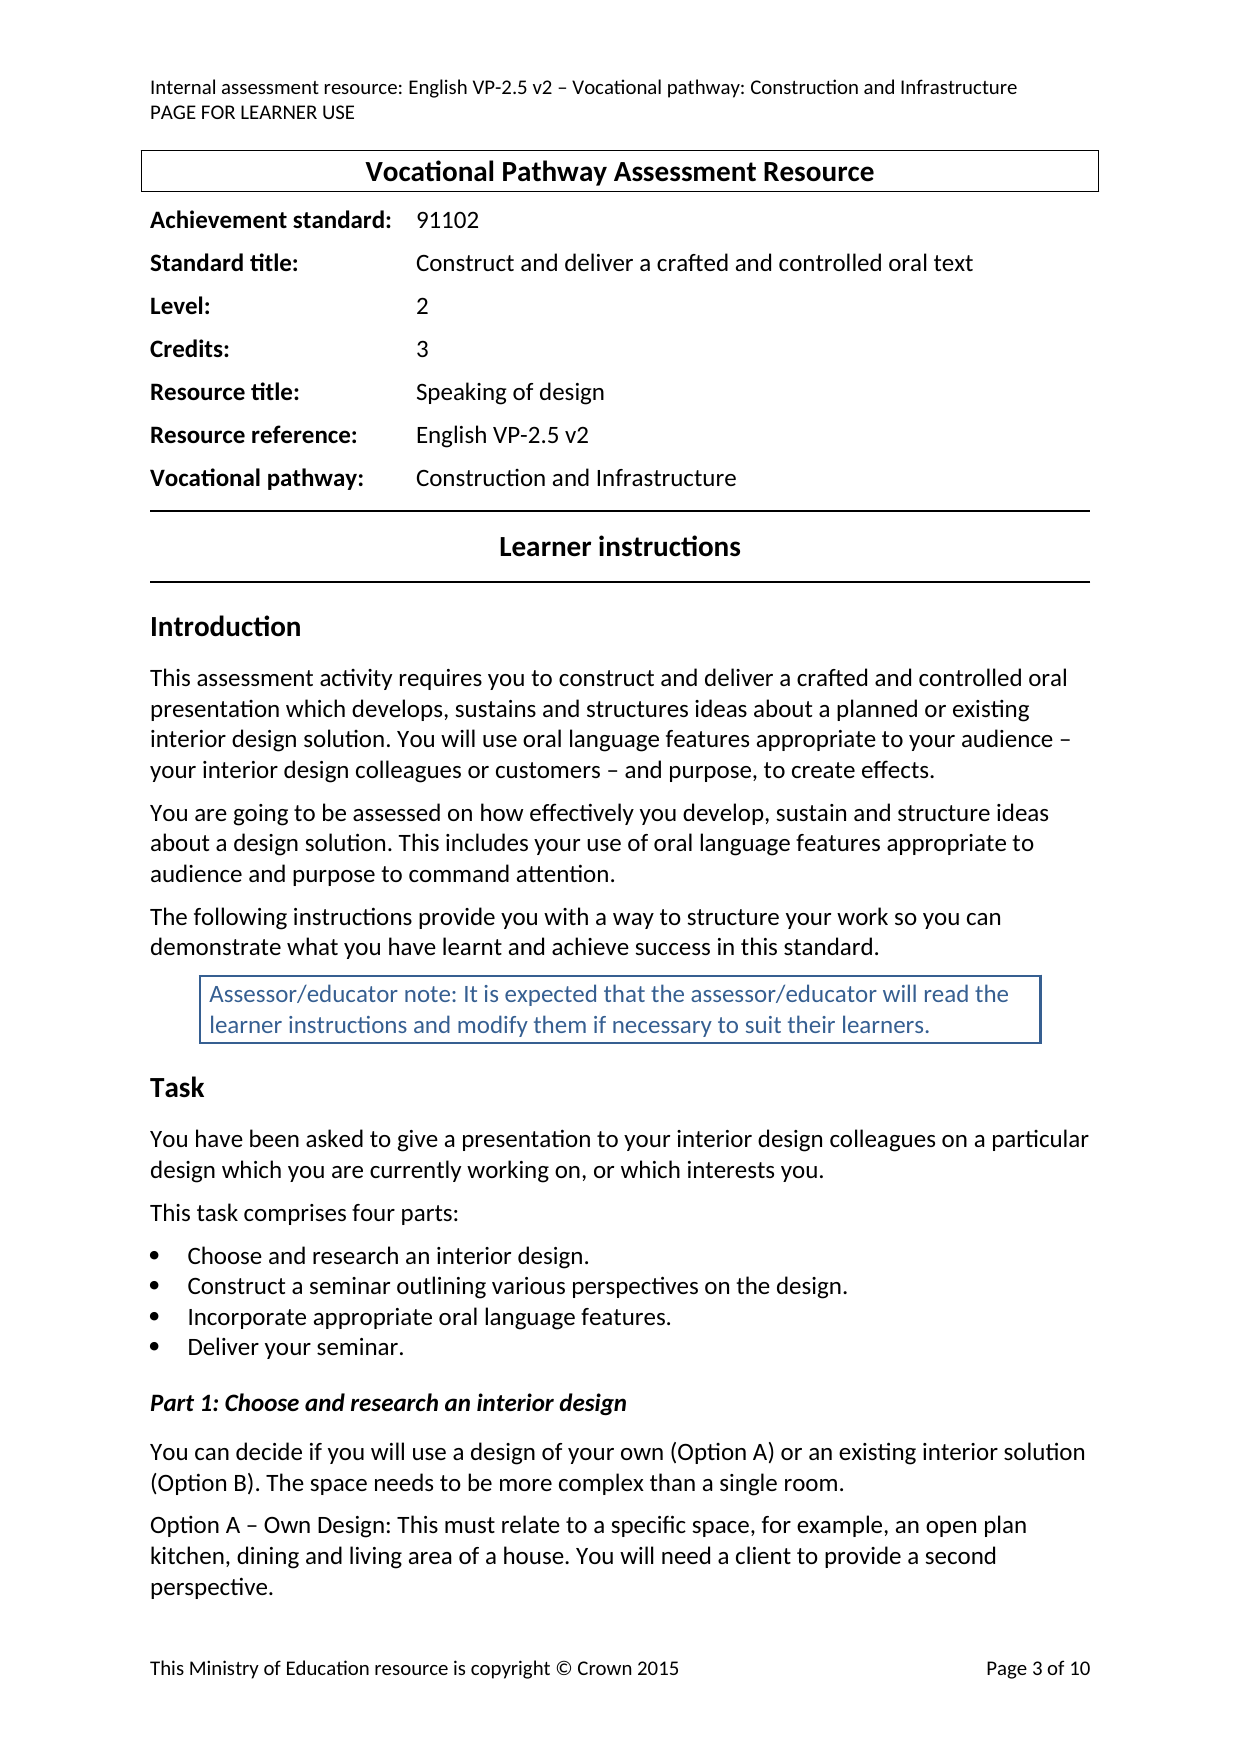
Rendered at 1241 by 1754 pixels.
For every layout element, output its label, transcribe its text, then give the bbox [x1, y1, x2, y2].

text Vocational pathway: Construction and Infrastructure [150, 463, 1090, 493]
text Standard title: Construct and deliver a crafted and controlled oral text [150, 247, 1090, 278]
text Resource reference: English VP-2.5 v2 [150, 419, 1090, 450]
subtitle Part 1: Choose and research an interior design [150, 1387, 1090, 1417]
text Achievement standard: 91102 [150, 204, 1090, 235]
text The following instructions provide you with a way to structure your work so you can demonstrate what you have learnt and achieve success in this standard. [150, 901, 1090, 962]
subtitle Vocational Pathway Assessment Resource [142, 151, 1098, 191]
text You are going to be assessed on how effectively you develop, sustain and structure ideas about a design solution. This includes your use of oral language features appropriate to audience and purpose to command attention. [150, 797, 1090, 888]
subtitle Task [150, 1069, 1090, 1104]
text Option A – Own Design: This must relate to a specific space, for example, an open plan kitchen, dining and living area of a house. You will need a client to provide a second perspective. [150, 1510, 1090, 1601]
text Learner instructions [150, 512, 1090, 581]
text Resource title: Speaking of design [150, 377, 1090, 407]
text Construct a seminar outlining various perspectives on the design. [150, 1270, 1090, 1301]
text You have been asked to give a presentation to your interior design colleagues on a particular design which you are currently working on, or which interests you. [150, 1123, 1090, 1184]
text Incorporate appropriate oral language features. [150, 1301, 1090, 1331]
text Credits: 3 [150, 333, 1090, 364]
text This assessment activity requires you to construct and deliver a crafted and controlled oral presentation which develops, sustains and structures ideas about a planned or existing interior design solution. You will use oral language features appropriate to your audience – your interior design colleagues or customers – and purpose, to create effects. [150, 662, 1090, 784]
text Deliver your seminar. [150, 1331, 1090, 1362]
subtitle Introduction [150, 608, 1090, 643]
text Assessor/educator note: It is expected that the assessor/educator will read the learner instructions and modify them if necessary to suit their learners. [201, 977, 1039, 1042]
text You can decide if you will use a design of your own (Option A) or an existing interior solution (Option B). The space needs to be more complex than a single room. [150, 1436, 1090, 1497]
text Level: 2 [150, 291, 1090, 321]
text This task comprises four parts: [150, 1197, 1090, 1227]
text Choose and research an interior design. [150, 1240, 1090, 1270]
